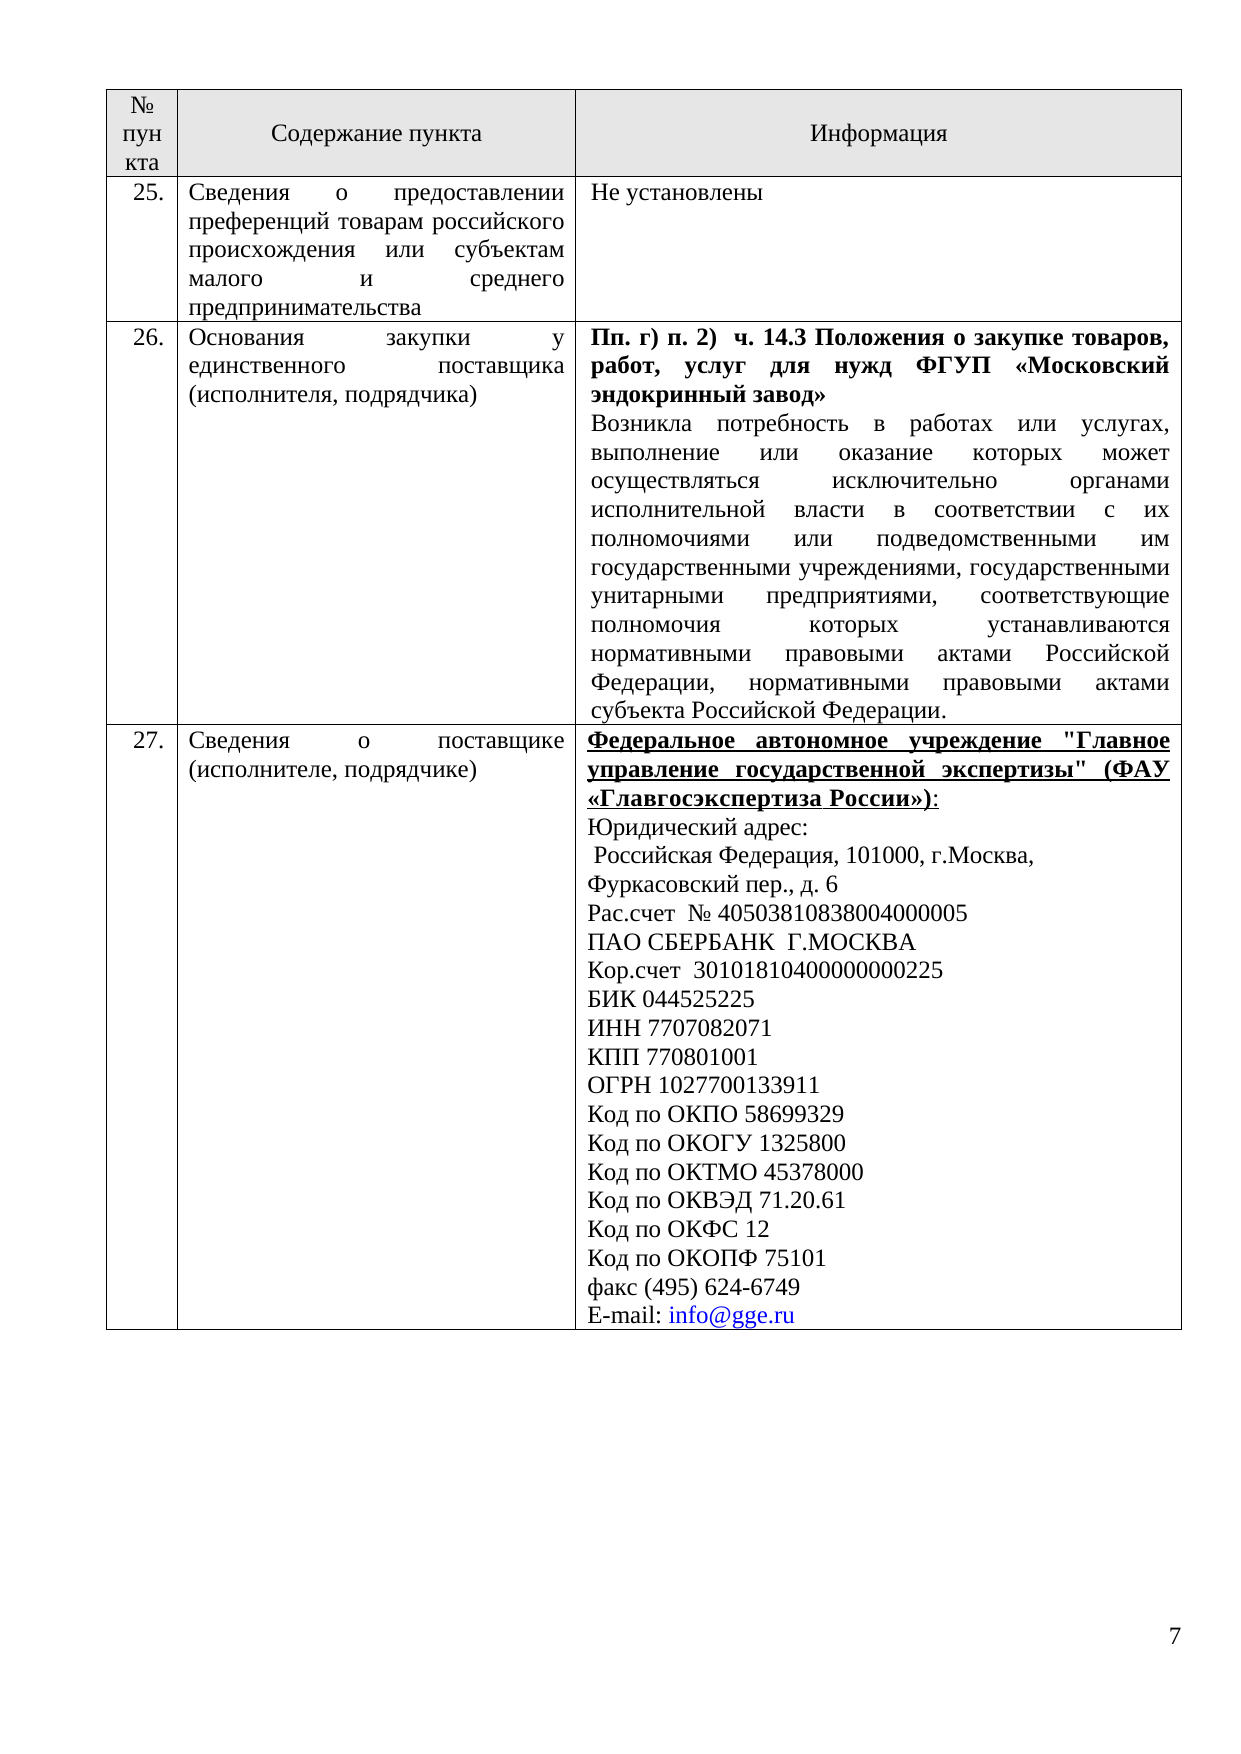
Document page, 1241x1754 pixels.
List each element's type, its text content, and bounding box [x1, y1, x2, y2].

table_cell Сведения о поставщике (исполнителе, подрядчике) [178, 725, 575, 1329]
table_cell [107, 177, 177, 321]
table_header Информация [576, 90, 1181, 176]
table_cell Пп. г) п. 2) ч. 14.3 Положения о закупке товаров, работ, услуг для нужд ФГУП «Московский эндокринный завод» Возникла потребность в работах или услугах, выполнение или оказание которых может осуществляться исключительно органами исполнительной власти в соответствии с их полномочиями или подведомственными им государственными учреждениями, государственными унитарными предприятиями, соответствующие полномочия которых устанавливаются нормативными правовыми актами Российской Федерации, нормативными правовыми актами субъекта Российской Федерации. [576, 322, 1181, 724]
table_cell Сведения о предоставлении преференций товарам российского происхождения или субъектам малого и среднего предпринимательства [178, 177, 575, 321]
table_cell [107, 322, 177, 724]
table_cell Основания закупки у единственного поставщика (исполнителя, подрядчика) [178, 322, 575, 724]
table_cell Федеральное автономное учреждение "Главное управление государственной экспертизы" (ФАУ «Главгосэкспертиза России»): Юридический адрес: Российская Федерация, 101000, г.Москва, Фуркасовский пер., д. 6 Рас.счет № 40503810838004000005 ПАО СБЕРБАНК Г.МОСКВА Кор.счет 30101810400000000225 БИК 044525225 ИНН 7707082071 КПП 770801001 ОГРН 1027700133911 Код по ОКПО 58699329 Код по ОКОГУ 1325800 Код по ОКТМО 45378000 Код по ОКВЭД 71.20.61 Код по ОКФС 12 Код по ОКОПФ 75101 факс (495) 624-6749 E-mail: info@gge.ru [576, 725, 1181, 1329]
table_header № пункта [107, 90, 177, 176]
table_header Содержание пункта [178, 90, 575, 176]
table_cell Не установлены [576, 177, 1181, 321]
table_cell [107, 725, 177, 1329]
